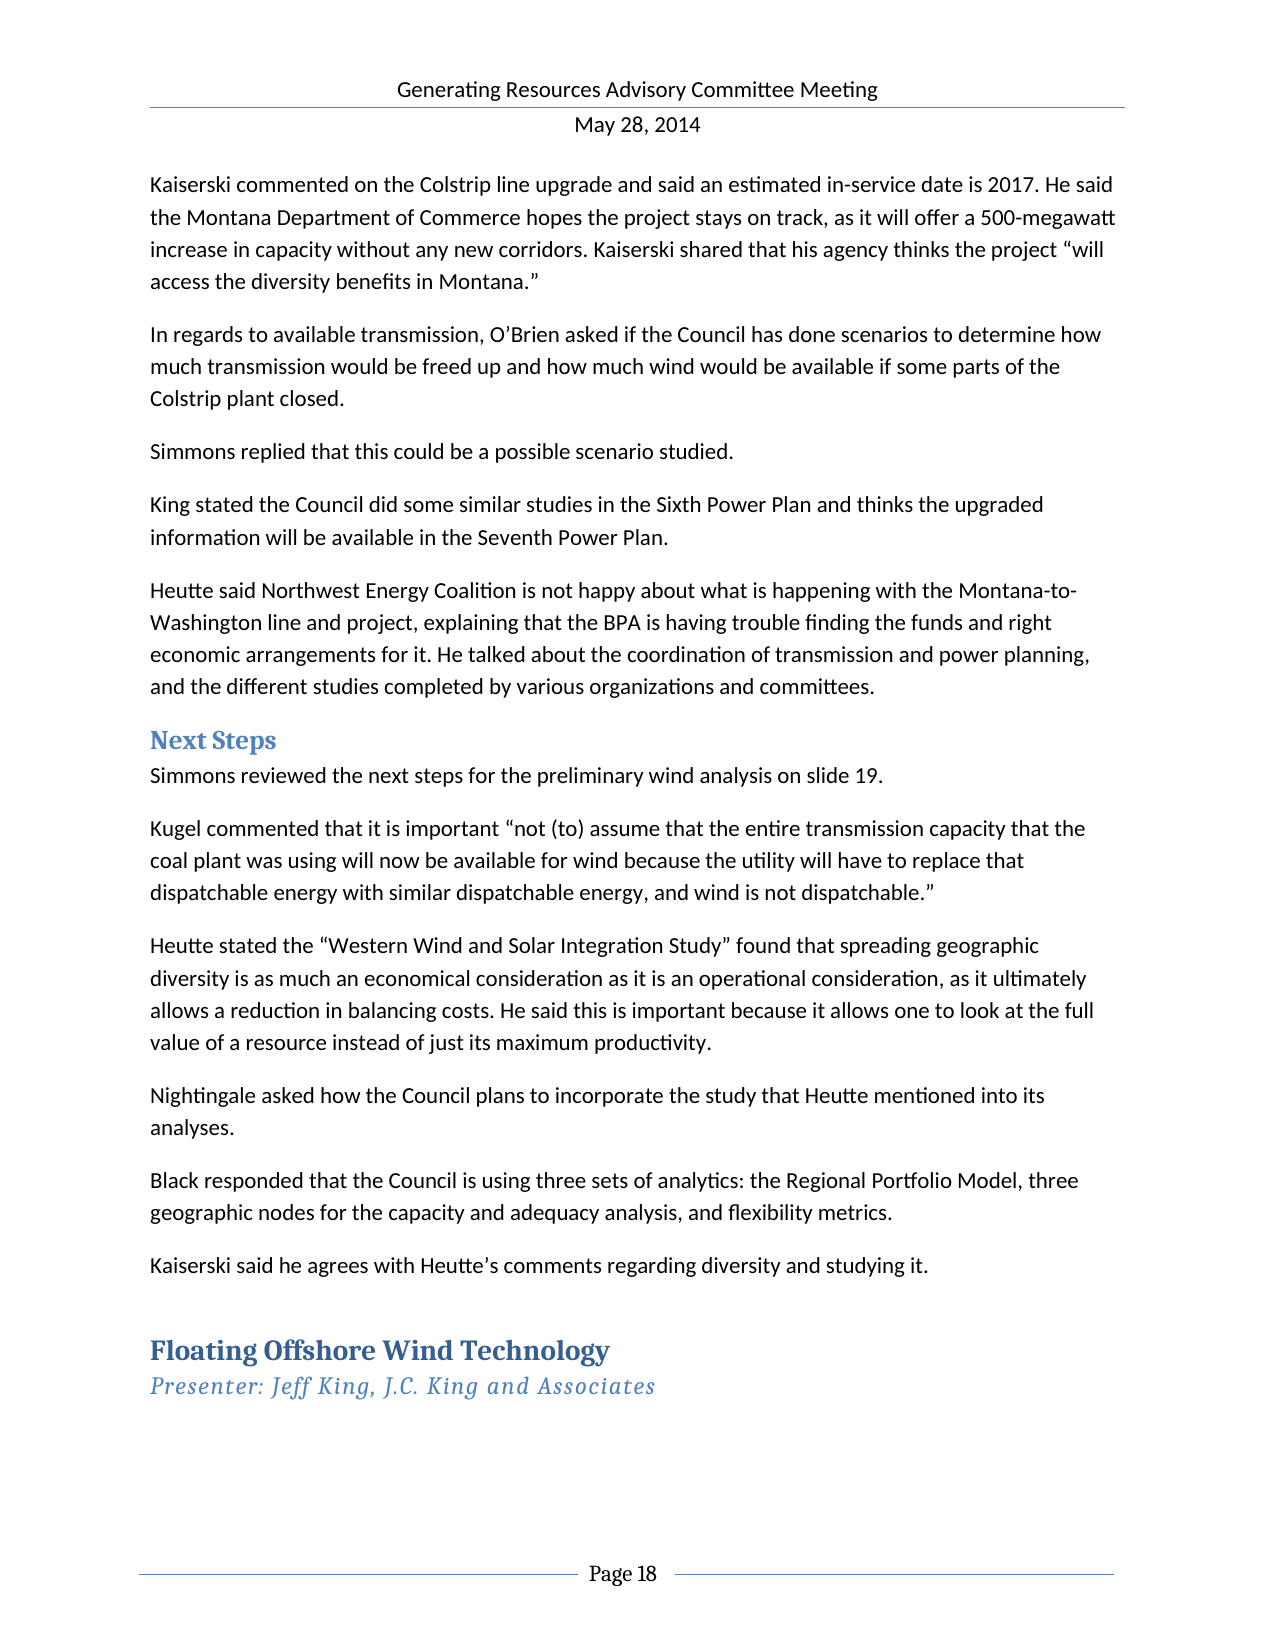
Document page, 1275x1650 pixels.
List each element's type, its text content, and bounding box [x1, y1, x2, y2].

text Heutte said Northwest Energy Coalition is not happy about what is happening with the Montana-to-Washington line and project, explaining that the BPA is having trouble finding the funds and right economic arrangements for it. He talked about the coordination of transmission and power planning, and the different studies completed by various organizations and committees. [150, 576, 1125, 700]
text Kugel commented that it is important “not (to) assume that the entire transmission capacity that the coal plant was using will now be available for wind because the utility will have to replace that dispatchable energy with similar dispatchable energy, and wind is not dispatchable.” [150, 814, 1125, 906]
text King stated the Council did some similar studies in the Sixth Power Plan and thinks the upgraded information will be available in the Seventh Power Plan. [150, 491, 1125, 551]
subtitle Floating Offshore Wind Technology [150, 1334, 1125, 1367]
text Simmons replied that this could be a possible scenario studied. [150, 437, 1125, 466]
text Black responded that the Council is using three sets of analytics: the Regional Portfolio Model, three geographic nodes for the capacity and adequacy analysis, and flexibility metrics. [150, 1166, 1125, 1226]
text Kaiserski said he agrees with Heutte’s comments regarding diversity and studying it. [150, 1251, 1125, 1279]
text Simmons reviewed the next steps for the preliminary wind analysis on slide 19. [150, 761, 1125, 789]
subtitle Next Steps [150, 725, 1125, 756]
text Heutte stated the “Western Wind and Solar Integration Study” found that spreading geographic diversity is as much an economical consideration as it is an operational consideration, as it ultimately allows a reduction in balancing costs. He said this is important because it allows one to look at the full value of a resource instead of just its maximum productivity. [150, 931, 1125, 1056]
subtitle Presenter: Jeff King, J.C. King and Associates [150, 1372, 1125, 1401]
text Nightingale asked how the Council plans to incorporate the study that Heutte mentioned into its analyses. [150, 1081, 1125, 1141]
text In regards to available transmission, O’Brien asked if the Council has done scenarios to determine how much transmission would be freed up and how much wind would be available if some parts of the Colstrip plant closed. [150, 320, 1125, 412]
text Kaiserski commented on the Colstrip line upgrade and said an estimated in-service date is 2017. He said the Montana Department of Commerce hopes the project stays on track, as it will offer a 500-megawatt increase in capacity without any new corridors. Kaiserski shared that his agency thinks the project “will access the diversity benefits in Montana.” [150, 171, 1125, 295]
